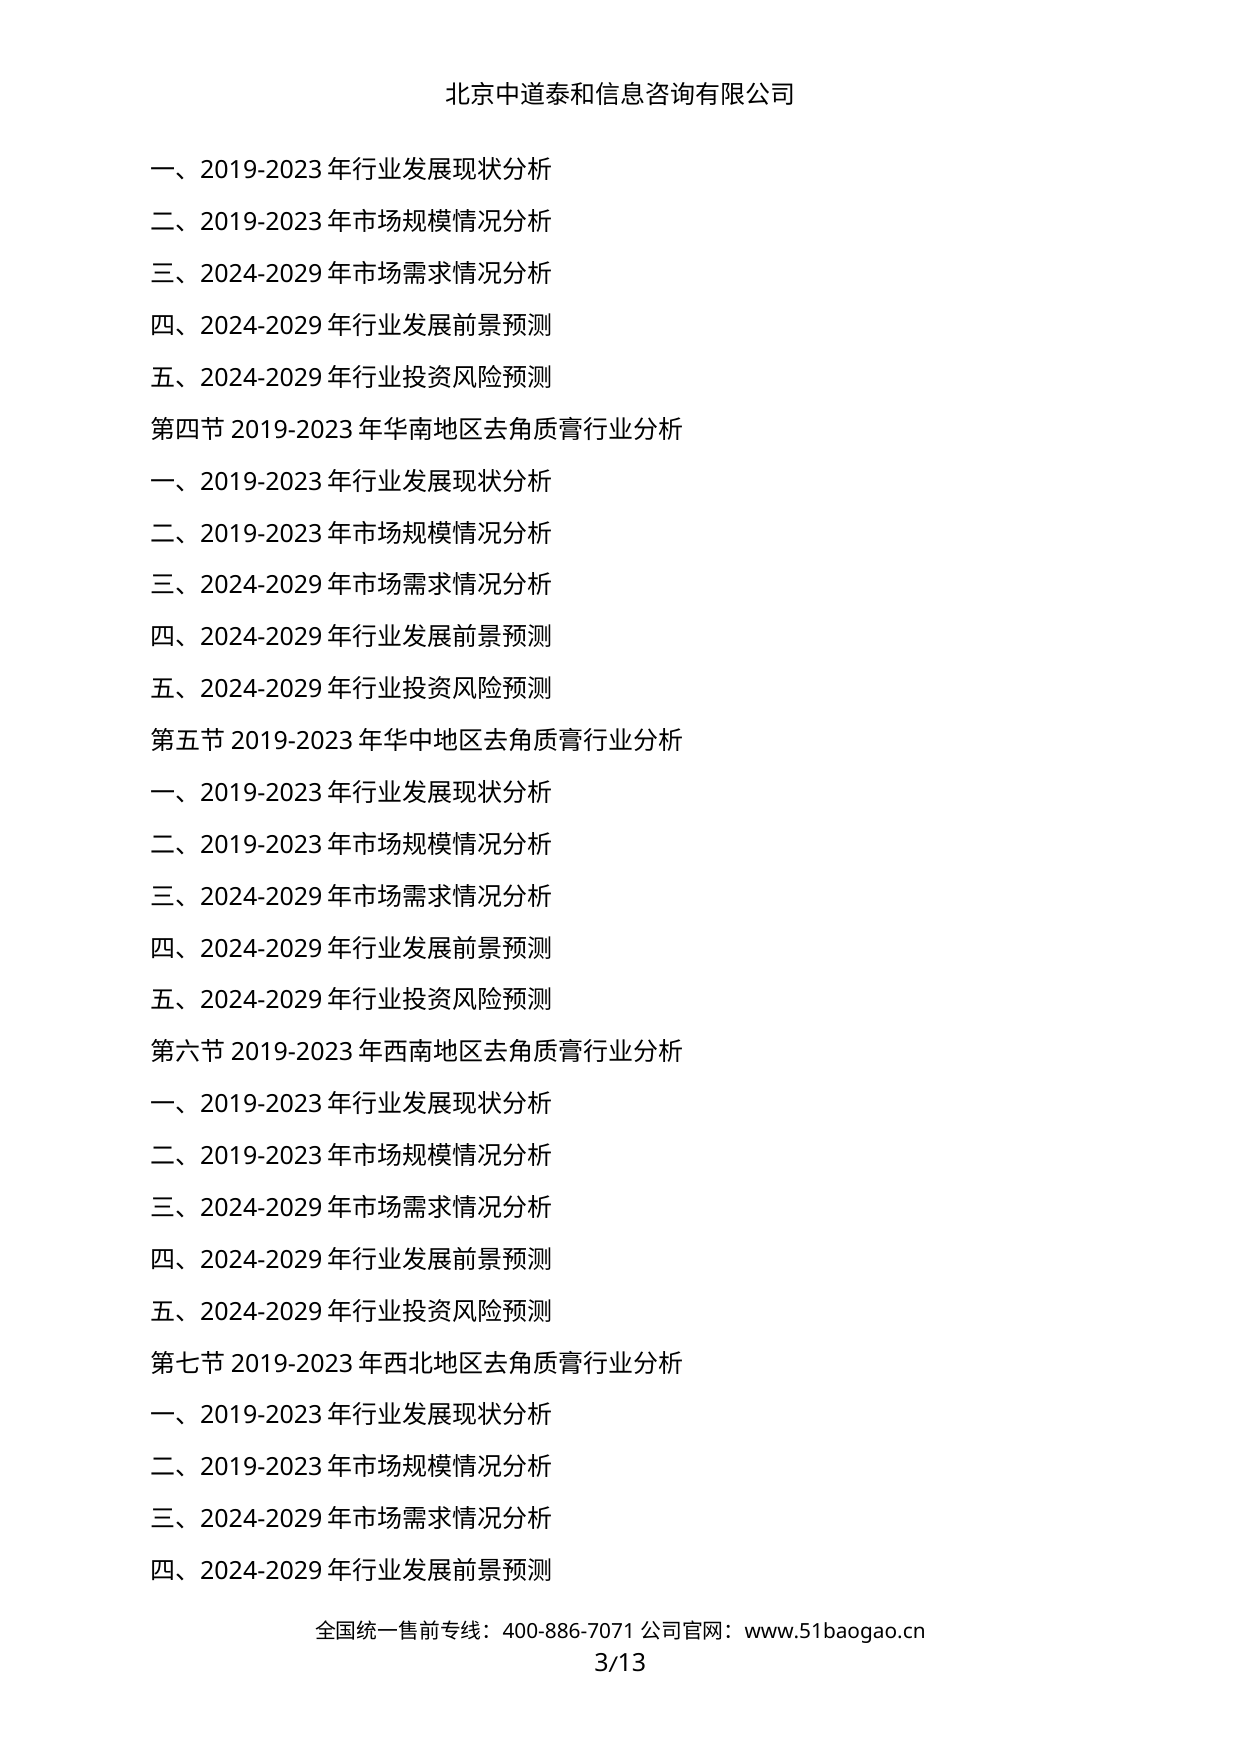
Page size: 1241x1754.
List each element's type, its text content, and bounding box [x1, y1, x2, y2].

text 一、2019-2023年行业发展现状分析 [150, 150, 1090, 186]
text 五、2024-2029年行业投资风险预测 [150, 980, 1090, 1016]
text 二、2019-2023年市场规模情况分析 [150, 513, 1090, 549]
text 一、2019-2023年行业发展现状分析 [150, 1395, 1090, 1431]
text 二、2019-2023年市场规模情况分析 [150, 202, 1090, 238]
text 一、2019-2023年行业发展现状分析 [150, 1084, 1090, 1120]
text 四、2024-2029年行业发展前景预测 [150, 306, 1090, 342]
text 四、2024-2029年行业发展前景预测 [150, 1551, 1090, 1587]
text 二、2019-2023年市场规模情况分析 [150, 1136, 1090, 1172]
text 四、2024-2029年行业发展前景预测 [150, 1239, 1090, 1276]
text 四、2024-2029年行业发展前景预测 [150, 928, 1090, 964]
text 二、2019-2023年市场规模情况分析 [150, 1447, 1090, 1483]
text 二、2019-2023年市场规模情况分析 [150, 824, 1090, 861]
text 四、2024-2029年行业发展前景预测 [150, 617, 1090, 653]
text 五、2024-2029年行业投资风险预测 [150, 669, 1090, 705]
text 三、2024-2029年市场需求情况分析 [150, 565, 1090, 601]
text 三、2024-2029年市场需求情况分析 [150, 1499, 1090, 1535]
text 第六节 2019-2023年西南地区去角质膏行业分析 [150, 1032, 1090, 1068]
text 三、2024-2029年市场需求情况分析 [150, 1187, 1090, 1224]
text 五、2024-2029年行业投资风险预测 [150, 357, 1090, 394]
text 五、2024-2029年行业投资风险预测 [150, 1291, 1090, 1327]
text 第七节 2019-2023年西北地区去角质膏行业分析 [150, 1343, 1090, 1379]
text 三、2024-2029年市场需求情况分析 [150, 876, 1090, 912]
text 三、2024-2029年市场需求情况分析 [150, 254, 1090, 290]
text 第五节 2019-2023年华中地区去角质膏行业分析 [150, 721, 1090, 757]
text 一、2019-2023年行业发展现状分析 [150, 772, 1090, 809]
text 一、2019-2023年行业发展现状分析 [150, 461, 1090, 497]
text 第四节 2019-2023年华南地区去角质膏行业分析 [150, 409, 1090, 446]
